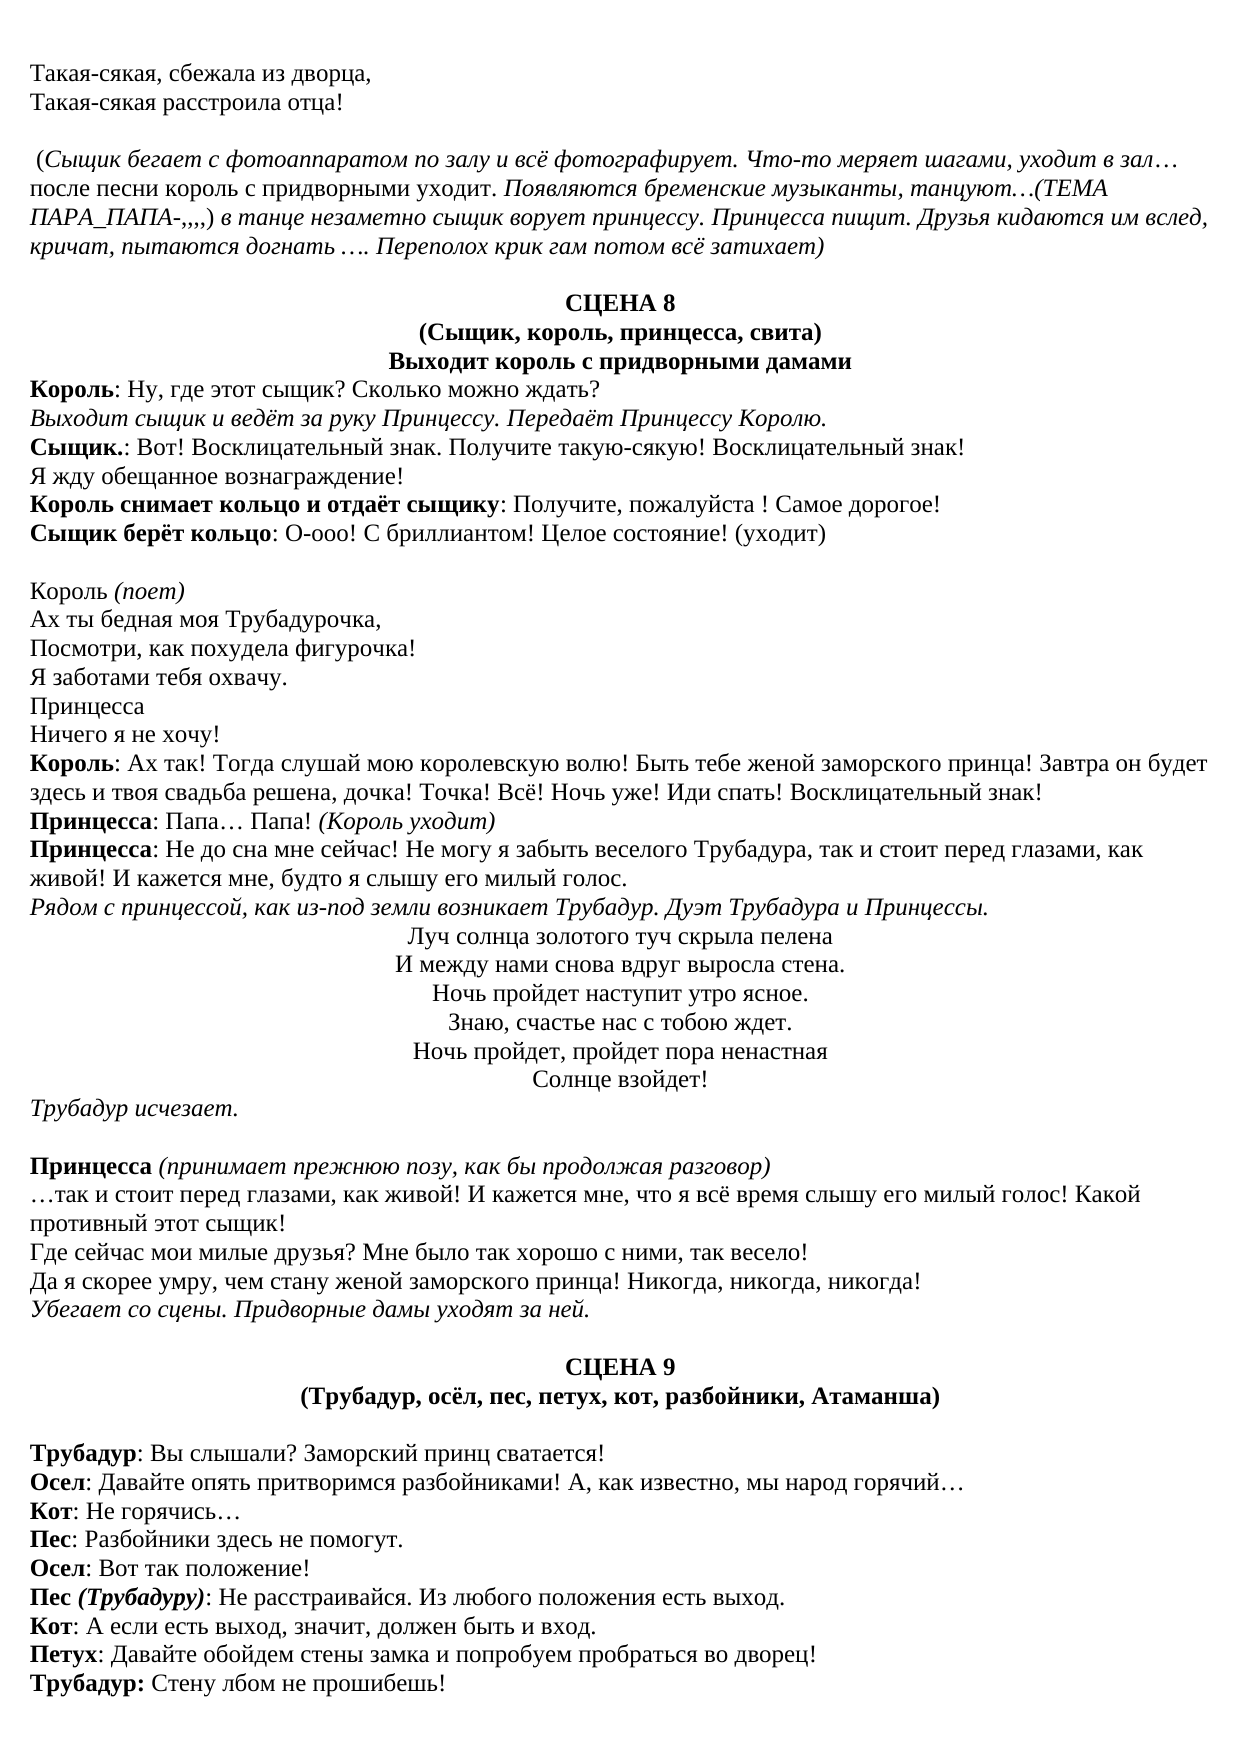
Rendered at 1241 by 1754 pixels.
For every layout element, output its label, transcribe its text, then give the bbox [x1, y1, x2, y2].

text Убегает со сцены. Придворные дамы уходят за ней. [29, 1294, 1211, 1323]
text СЦЕНА 8 [29, 288, 1211, 317]
text (Трубадур, осёл, пес, петух, кот, разбойники, Атаманша) [29, 1381, 1211, 1409]
text Я жду обещанное вознаграждение! [29, 461, 1211, 489]
text Такая-сякая, сбежала из дворца, [29, 58, 1211, 87]
text Выходит король с придворными дамами [29, 346, 1211, 374]
text Трубадур: Стену лбом не прошибешь! [29, 1668, 1211, 1697]
text Луч солнца золотого туч скрыла пелена [29, 921, 1211, 949]
text Знаю, счастье нас с тобою ждет. [29, 1007, 1211, 1036]
text Посмотри, как похудела фигурочка! [29, 633, 1211, 662]
text Осел: Вот так положение! [29, 1553, 1211, 1582]
text Пес (Трубадуру): Не расстраивайся. Из любого положения есть выход. [29, 1582, 1211, 1611]
text Рядом с принцессой, как из-под земли возникает Трубадур. Дуэт Трубадура и Принцессы. [29, 892, 1211, 921]
text Да я скорее умру, чем стану женой заморского принца! Никогда, никогда, никогда! [29, 1266, 1211, 1294]
text Ночь пройдет, пройдет пора ненастная [29, 1036, 1211, 1064]
text Король (поет) [29, 576, 1211, 604]
text Петух: Давайте обойдем стены замка и попробуем пробраться во дворец! [29, 1639, 1211, 1668]
text Трубадур: Вы слышали? Заморский принц сватается! [29, 1438, 1211, 1467]
text Выходит сыщик и ведёт за руку Принцессу. Передаёт Принцессу Королю. [29, 403, 1211, 432]
text Принцесса: Не до сна мне сейчас! Не могу я забыть веселого Трубадура, так и стоит перед глазами, как живой! И кажется мне, будто я слышу его милый голос. [29, 834, 1211, 892]
text Ночь пройдет наступит утро ясное. [29, 978, 1211, 1007]
text Такая-сякая расстроила отца! [29, 87, 1211, 116]
text Я заботами тебя охвачу. [29, 662, 1211, 691]
text Принцесса [29, 691, 1211, 719]
text Где сейчас мои милые друзья? Мне было так хорошо с ними, так весело! [29, 1237, 1211, 1266]
text (Сыщик бегает с фотоаппаратом по залу и всё фотографирует. Что-то меряет шагами, уходит в зал… после песни король с придворными уходит. Появляются бременские музыканты, танцуют…(ТЕМА ПАРА_ПАПА-,,,,) в танце незаметно сыщик ворует принцессу. Принцесса пищит. Друзья кидаются им вслед, кричат, пытаются догнать …. Переполох крик гам потом всё затихает) [29, 144, 1211, 259]
text Кот: А если есть выход, значит, должен быть и вход. [29, 1611, 1211, 1639]
text Король снимает кольцо и отдаёт сыщику: Получите, пожалуйста ! Самое дорогое! [29, 489, 1211, 518]
text Принцесса (принимает прежнюю позу, как бы продолжая разговор) [29, 1151, 1211, 1179]
text Солнце взойдет! [29, 1064, 1211, 1093]
text Сыщик берёт кольцо: О-ооо! С бриллиантом! Целое состояние! (уходит) [29, 518, 1211, 547]
text Принцесса: Папа… Папа! (Король уходит) [29, 806, 1211, 834]
text (Сыщик, король, принцесса, свита) [29, 317, 1211, 346]
text Король: Ах так! Тогда слушай мою королевскую волю! Быть тебе женой заморского принца! Завтра он будет здесь и твоя свадьба решена, дочка! Точка! Всё! Ночь уже! Иди спать! Восклицательный знак! [29, 748, 1211, 806]
text СЦЕНА 9 [29, 1352, 1211, 1381]
text Ах ты бедная моя Трубадурочка, [29, 604, 1211, 633]
text Король: Ну, где этот сыщик? Сколько можно ждать? [29, 374, 1211, 403]
text Трубадур исчезает. [29, 1093, 1211, 1122]
text И между нами снова вдруг выросла стена. [29, 949, 1211, 978]
text Пес: Разбойники здесь не помогут. [29, 1524, 1211, 1553]
text Кот: Не горячись… [29, 1496, 1211, 1524]
text Сыщик.: Вот! Восклицательный знак. Получите такую-сякую! Восклицательный знак! [29, 432, 1211, 461]
text …так и стоит перед глазами, как живой! И кажется мне, что я всё время слышу его милый голос! Какой противный этот сыщик! [29, 1179, 1211, 1237]
text Ничего я не хочу! [29, 719, 1211, 748]
text Осел: Давайте опять притворимся разбойниками! А, как известно, мы народ горячий… [29, 1467, 1211, 1496]
